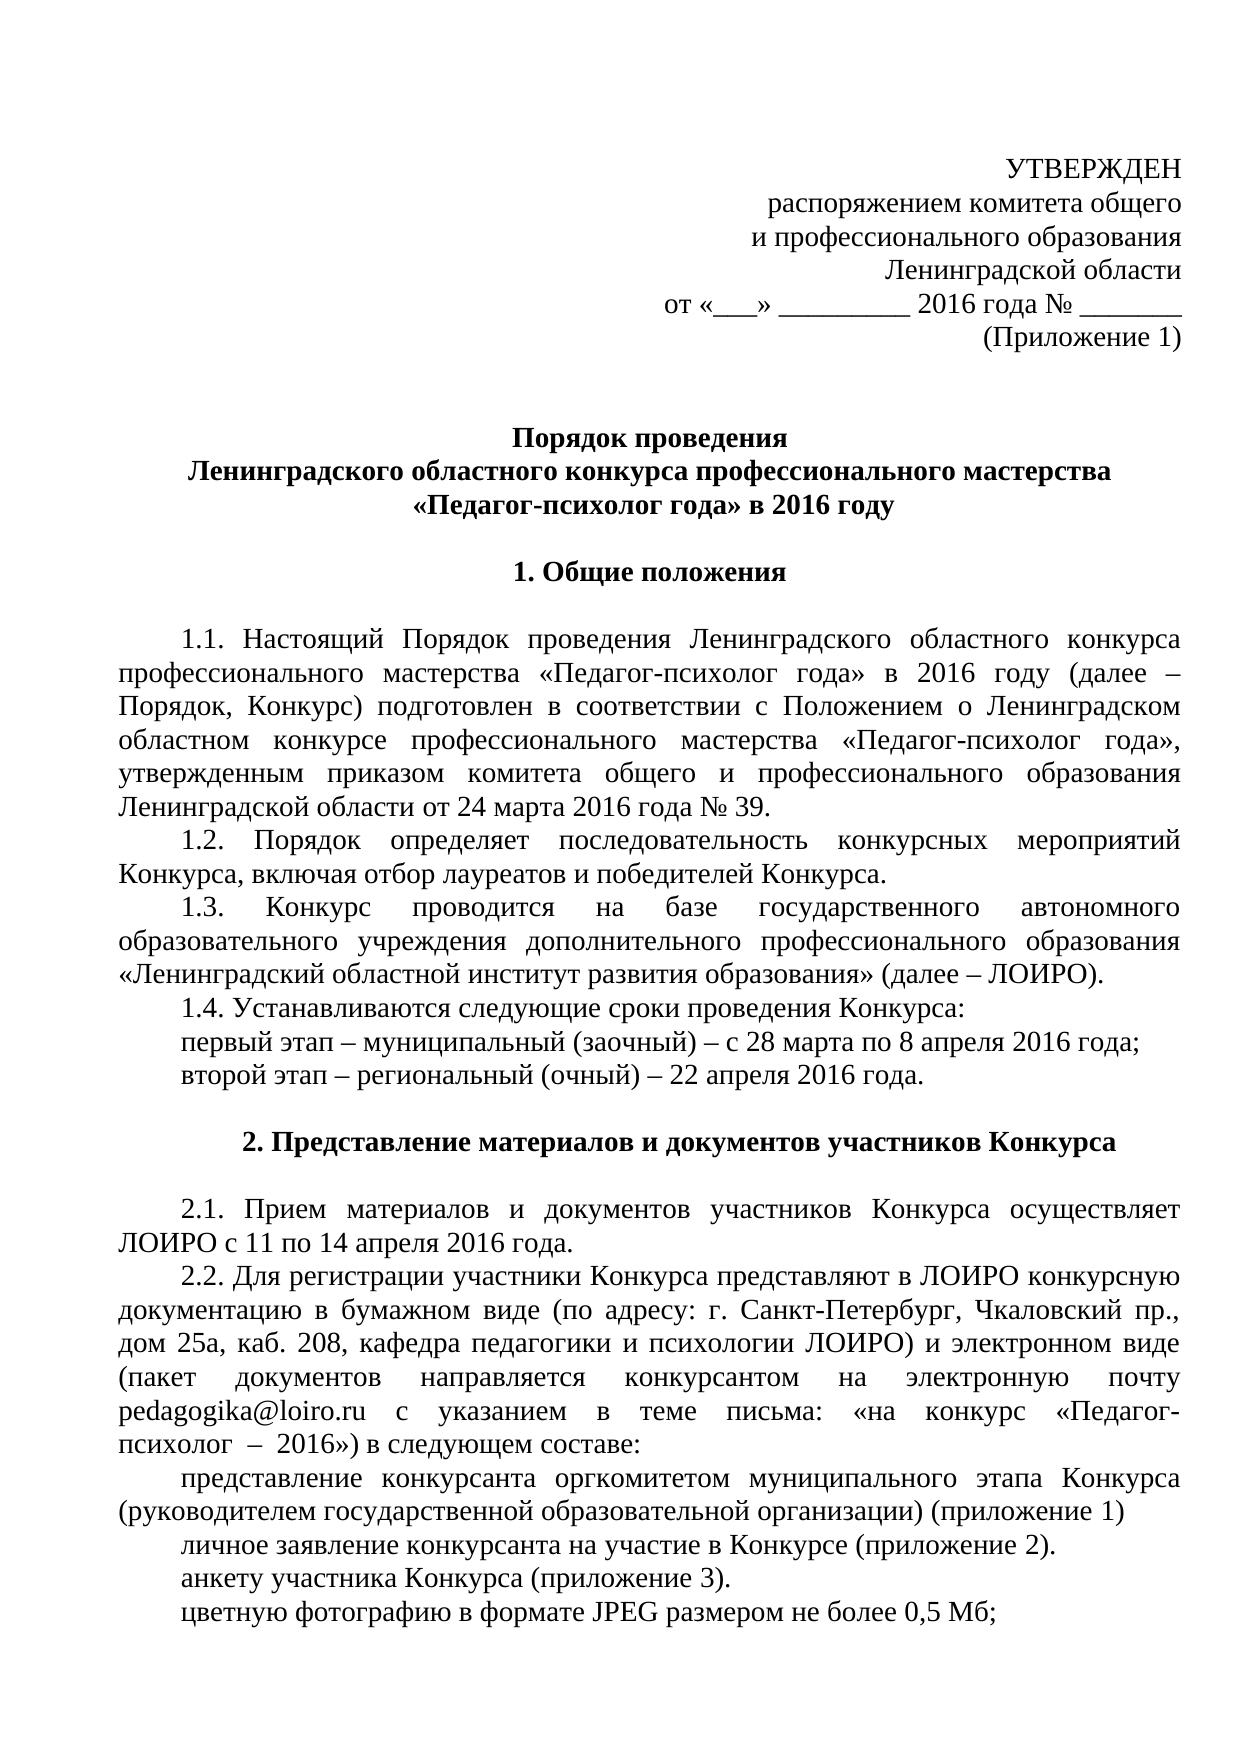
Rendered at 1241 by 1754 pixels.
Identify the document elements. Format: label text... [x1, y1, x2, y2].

text первый этап – муниципальный (заочный) – с 28 марта по 8 апреля 2016 года; [118, 1024, 1181, 1057]
text 2. Представление материалов и документов участников Конкурса [118, 1124, 1178, 1158]
text 1. Общие положения [118, 554, 1181, 588]
text 1.2. Порядок определяет последовательность конкурсных мероприятий Конкурса, включая отбор лауреатов и победителей Конкурса. [118, 822, 1182, 889]
text от «___» _________ 2016 года № _______ [118, 286, 1182, 319]
text и профессионального образования [118, 219, 1182, 252]
text 1.3. Конкурс проводится на базе государственного автономного образовательного учреждения дополнительного профессионального образования «Ленинградский областной институт развития образования» (далее – ЛОИРО). [118, 889, 1181, 990]
text второй этап – региональный (очный) – 22 апреля 2016 года. [118, 1057, 1181, 1091]
text «Педагог-психолог года» в 2016 году [118, 487, 1182, 521]
text представление конкурсанта оргкомитетом муниципального этапа Конкурса (руководителем государственной образовательной организации) (приложение 1) [118, 1460, 1181, 1527]
text 2.1. Прием материалов и документов участников Конкурса осуществляет ЛОИРО с 11 по 14 апреля 2016 года. [118, 1191, 1181, 1258]
text 2.2. Для регистрации участники Конкурса представляют в ЛОИРО конкурсную документацию в бумажном виде (по адресу: г. Санкт-Петербург, Чкаловский пр., дом 25а, каб. 208, кафедра педагогики и психологии ЛОИРО) и электронном виде (пакет документов направляется конкурсантом на электронную почту pedagogika@loiro.ru с указанием в теме письма: «на конкурс «Педагог-психолог – 2016») в следующем составе: [118, 1258, 1181, 1460]
text 1.1. Настоящий Порядок проведения Ленинградского областного конкурса профессионального мастерства «Педагог-психолог года» в 2016 году (далее – Порядок, Конкурс) подготовлен в соответствии с Положением о Ленинградском областном конкурсе профессионального мастерства «Педагог-психолог года», утвержденным приказом комитета общего и профессионального образования Ленинградской области от 24 марта 2016 года № 39. [118, 621, 1182, 822]
text распоряжением комитета общего [118, 185, 1182, 219]
text анкету участника Конкурса (приложение 3). [118, 1560, 1181, 1594]
text Порядок проведения [118, 420, 1182, 453]
text (Приложение 1) [118, 319, 1182, 353]
text Ленинградского областного конкурса профессионального мастерства [118, 453, 1182, 487]
text личное заявление конкурсанта на участие в Конкурсе (приложение 2). [118, 1527, 1181, 1560]
text цветную фотографию в формате JPEG размером не более 0,5 Мб; [118, 1594, 1181, 1627]
text УТВЕРЖДЕН [118, 152, 1182, 185]
text Ленинградской области [118, 252, 1182, 286]
text 1.4. Устанавливаются следующие сроки проведения Конкурса: [118, 990, 1181, 1024]
